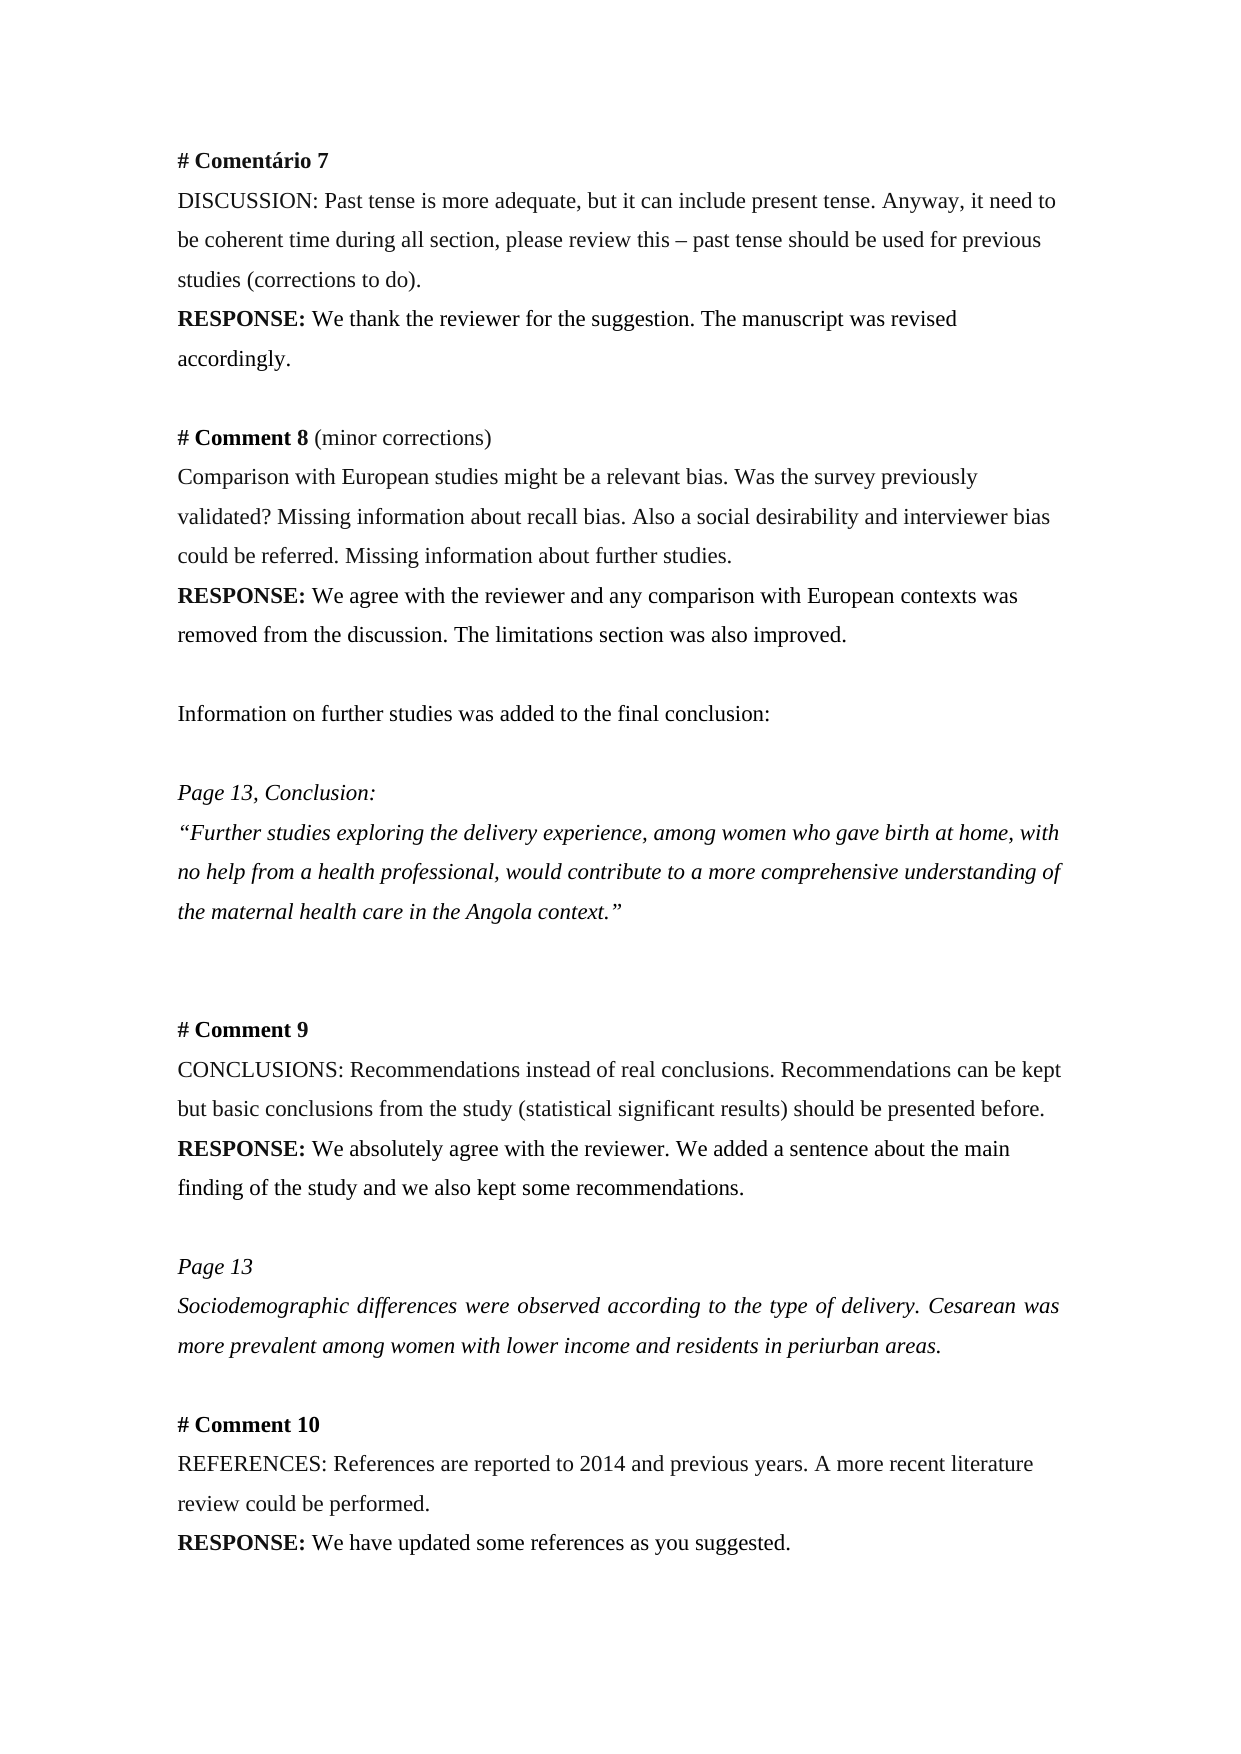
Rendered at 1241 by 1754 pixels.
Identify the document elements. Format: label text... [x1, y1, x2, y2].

text RESPONSE: We agree with the reviewer and any comparison with European contexts was removed from the discussion. The limitations section was also improved. [177, 582, 1063, 648]
text Page 13, Conclusion: [177, 779, 1063, 806]
text RESPONSE: We thank the reviewer for the suggestion. The manuscript was revised accordingly. [177, 306, 1063, 371]
text Information on further studies was added to the final conclusion: [177, 700, 1063, 727]
text Comparison with European studies might be a relevant bias. Was the survey previously validated? Missing information about recall bias. Also a social desirability and interviewer bias could be referred. Missing information about further studies. [177, 463, 1063, 569]
text CONCLUSIONS: Recommendations instead of real conclusions. Recommendations can be kept but basic conclusions from the study (statistical significant results) should be presented before. [177, 1056, 1063, 1121]
text REFERENCES: References are reported to 2014 and previous years. A more recent literature review could be performed. RESPONSE: We have updated some references as you suggested. [177, 1450, 1063, 1556]
text Sociodemographic differences were observed according to the type of delivery. Cesarean was more prevalent among women with lower income and residents in periurban areas. [177, 1292, 1063, 1358]
text # Comment 9 [177, 1016, 1063, 1042]
text RESPONSE: We absolutely agree with the reviewer. We added a sentence about the main finding of the study and we also kept some recommendations. [177, 1134, 1063, 1200]
text DISCUSSION: Past tense is more adequate, but it can include present tense. Anyway, it need to be coherent time during all section, please review this – past tense should be used for previous studies (corrections to do). [177, 187, 1063, 292]
text “Further studies exploring the delivery experience, among women who gave birth at home, with no help from a health professional, would contribute to a more comprehensive understanding of the maternal health care in the Angola context.” [177, 819, 1063, 924]
text # Comment 10 [177, 1411, 1063, 1437]
text Page 13 [177, 1253, 1063, 1279]
text # Comentário 7 [177, 148, 1063, 174]
text # Comment 8 (minor corrections) [177, 424, 1063, 450]
